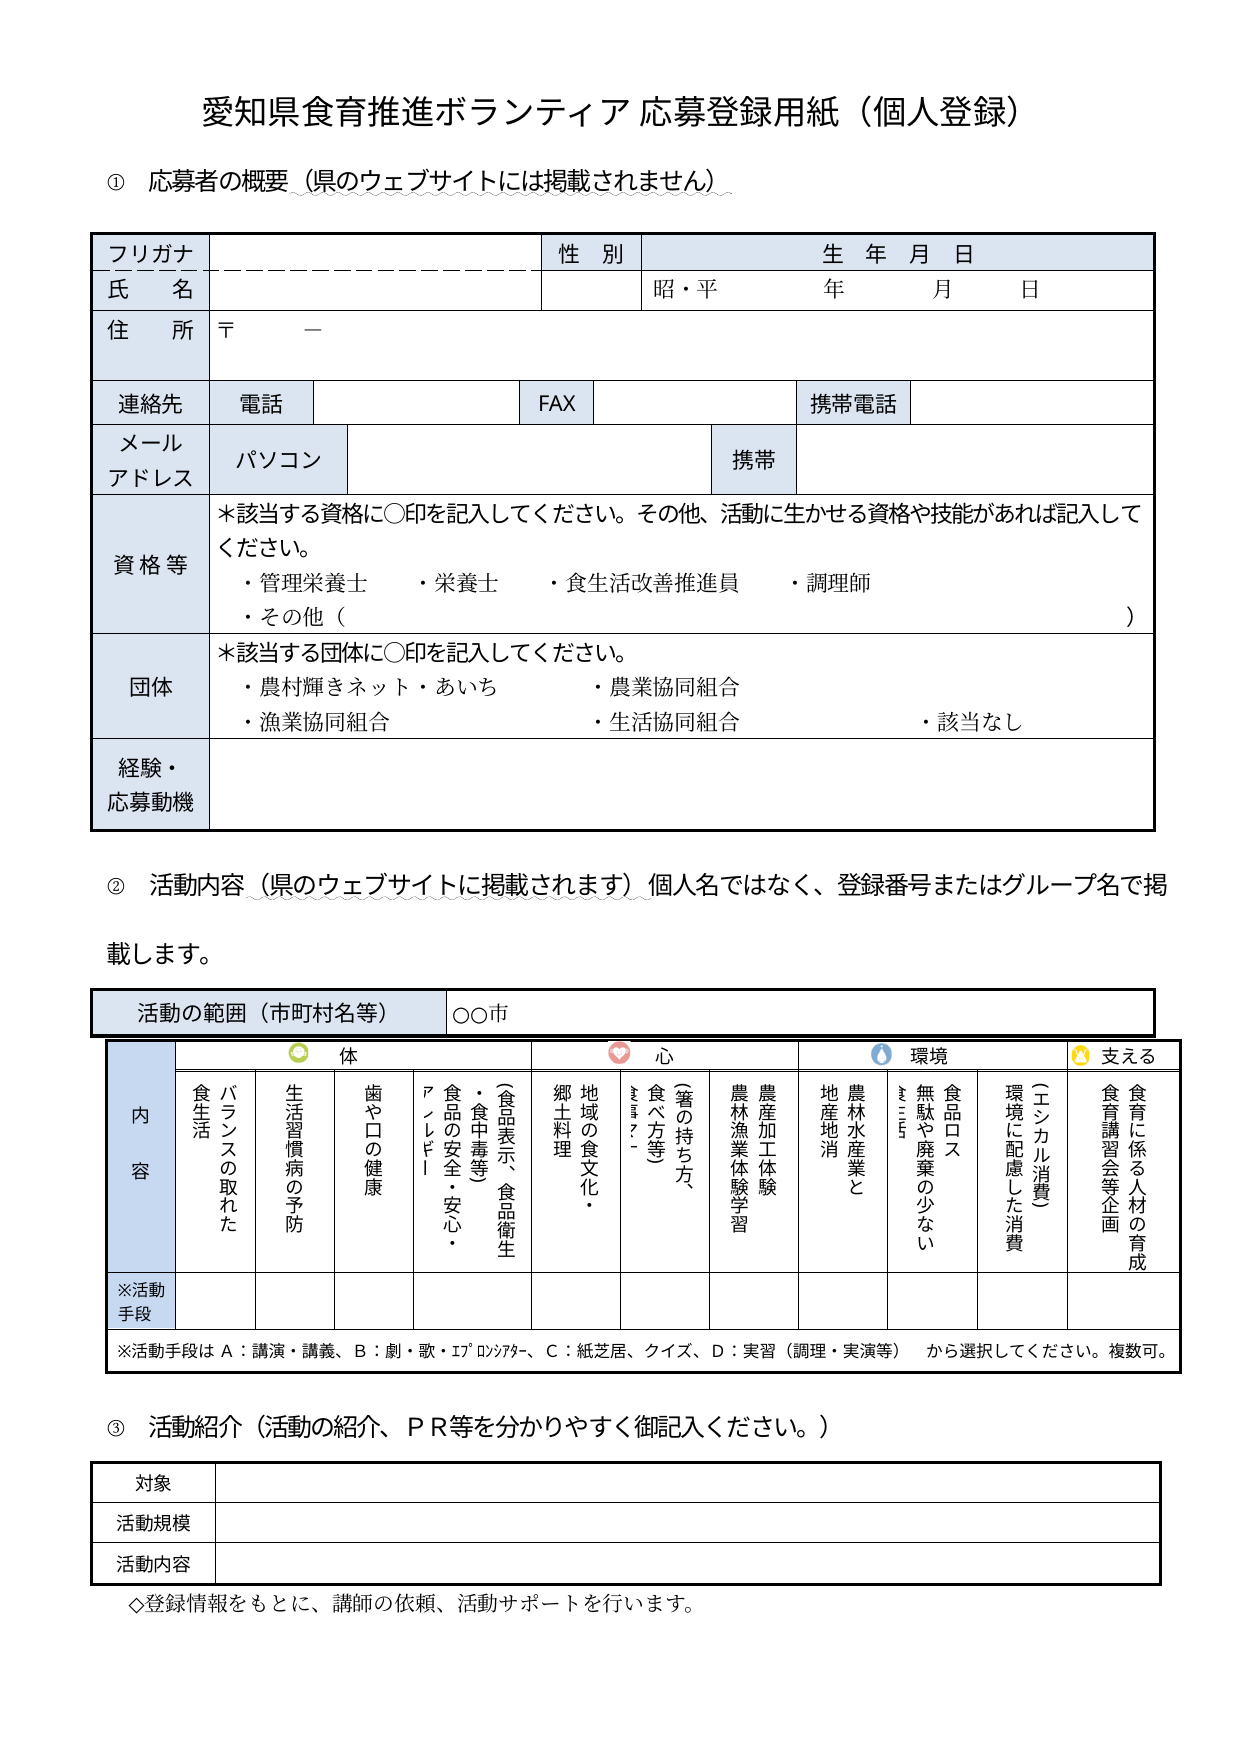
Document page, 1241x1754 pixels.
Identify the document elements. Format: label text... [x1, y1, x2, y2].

table_header [216, 1464, 1159, 1502]
table_cell FAX [520, 381, 593, 424]
table_cell [911, 381, 1153, 424]
table_header 支える [1068, 1042, 1179, 1069]
table_cell (箸の持ち方、 食べ方等) 食事マナー [621, 1072, 709, 1272]
table_header 心 [532, 1042, 798, 1069]
table_cell パソコン [210, 425, 347, 494]
table_cell [621, 1273, 709, 1328]
table_cell 資 格 等 [93, 495, 209, 633]
table_cell 農産加工体験 農林漁業体験学習 [710, 1072, 798, 1272]
table_cell [710, 1273, 798, 1328]
table_cell 生活習慣病の予防 [256, 1072, 334, 1272]
table_cell 昭・平 年 月 日 [642, 271, 1153, 310]
table_cell 〒 － [210, 311, 1153, 380]
table_cell 経験・ 応募動機 [93, 739, 209, 829]
table_cell [542, 271, 641, 310]
picture [1071, 1045, 1090, 1066]
table_header 体 [176, 1042, 531, 1069]
table_header ○○市 [447, 991, 1153, 1034]
table_cell [348, 425, 711, 494]
picture [870, 1043, 892, 1066]
table_cell [210, 739, 1153, 829]
text ◇登録情報をもとに、講師の依頼、活動サポートを行います。 [128, 1586, 1134, 1620]
table_cell 歯や口の健康 [335, 1072, 413, 1272]
table_header 内 容 [108, 1042, 175, 1272]
table_cell [1068, 1273, 1179, 1328]
table_cell 活動規模 [93, 1503, 215, 1542]
table_cell ＊該当する資格に○印を記入してください。その他、活動に生かせる資格や技能があれば記入してください。 ・管理栄養士 ・栄養士 ・食生活改善推進員 ・調理師 ・その他（ ） [210, 495, 1153, 633]
table_cell 食品ロス 無駄や廃棄の少ない 食生活 [888, 1072, 977, 1272]
picture [288, 1042, 309, 1063]
table_cell [797, 425, 1153, 494]
table_cell ※活動手段は Ａ：講演・講義、Ｂ：劇・歌・ｴﾌﾟﾛﾝｼｱﾀｰ、Ｃ：紙芝居、クイズ、Ｄ：実習（調理・実演等） から選択してください。複数可。 [108, 1330, 1179, 1371]
table_header 対象 [93, 1464, 215, 1502]
table_cell 団体 [93, 634, 209, 738]
table_cell 連絡先 [93, 381, 209, 424]
text ③ 活動紹介（活動の紹介、ＰＲ等を分かりやすく御記入ください。） [106, 1391, 1134, 1461]
table_header 性 別 [542, 235, 641, 270]
table_cell [314, 381, 519, 424]
table_cell (食品表示、食品衛生 ・食中毒等) 食品の安全・安心・ アレルギー [414, 1072, 531, 1272]
table_cell 携帯電話 [797, 381, 910, 424]
table_cell [414, 1273, 531, 1328]
picture [608, 1041, 631, 1064]
table_header フリガナ [93, 235, 209, 270]
table_header 環境 [799, 1042, 1067, 1069]
table_cell [594, 381, 796, 424]
table_cell [256, 1273, 334, 1328]
table_cell 地域の食文化・ 郷土料理 [532, 1072, 620, 1272]
table_cell [978, 1273, 1067, 1328]
table_header 活動の範囲（市町村名等） [93, 991, 446, 1034]
table_cell [799, 1273, 887, 1328]
table_cell メール アドレス [93, 425, 209, 494]
text 愛知県食育推進ボランティア 応募登録用紙（個人登録） [106, 76, 1134, 145]
table_cell [532, 1273, 620, 1328]
table_cell (エシカル消費) 環境に配慮した消費 [978, 1072, 1067, 1272]
table_cell ※活動 手段 [108, 1273, 175, 1328]
table_header 生 年 月 日 [642, 235, 1153, 270]
table_cell バランスの取れた 食生活 [176, 1072, 255, 1272]
table_cell [176, 1273, 255, 1328]
table_cell [216, 1543, 1159, 1583]
text ② 活動内容（県のウェブサイトに掲載されます）個人名ではなく、登録番号またはグループ名で掲載します。 [106, 849, 1169, 987]
table_cell 住 所 [93, 311, 209, 380]
table_cell [335, 1273, 413, 1328]
table_cell 携帯 [712, 425, 796, 494]
table_cell 電話 [210, 381, 313, 424]
table_cell 食育に係る人材の育成 食育講習会等企画 [1068, 1072, 1179, 1272]
table_cell 活動内容 [93, 1543, 215, 1583]
table_cell [216, 1503, 1159, 1542]
text ① 応募者の概要（県のウェブサイトには掲載されません） [106, 145, 1134, 214]
table_cell 農林水産業と 地産地消 [799, 1072, 887, 1272]
table_cell [210, 270, 541, 310]
table_cell ＊該当する団体に○印を記入してください。 ・農村輝きネット・あいち ・農業協同組合 ・漁業協同組合 ・生活協同組合 ・該当なし [210, 634, 1153, 738]
table_header [210, 235, 541, 270]
table_cell 氏 名 [93, 270, 209, 310]
table_cell [888, 1273, 977, 1328]
